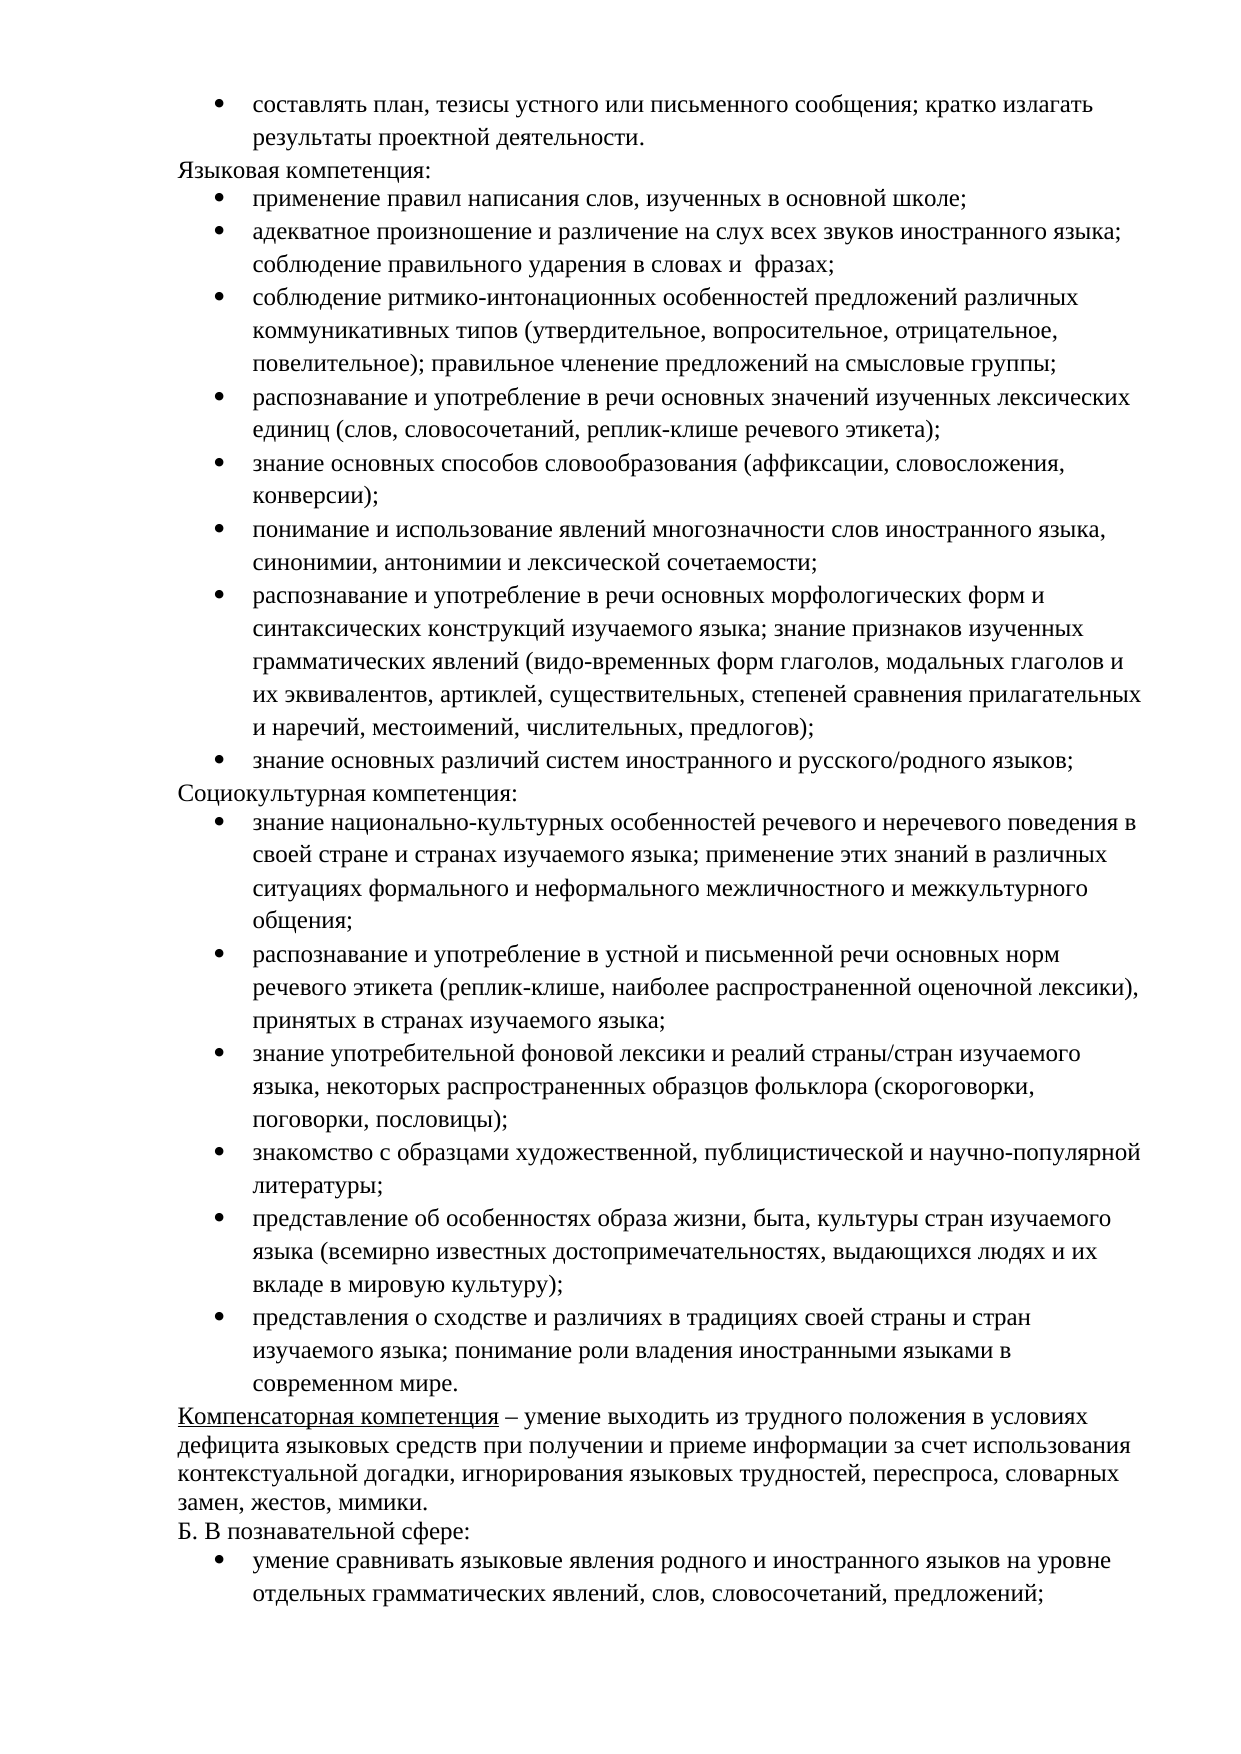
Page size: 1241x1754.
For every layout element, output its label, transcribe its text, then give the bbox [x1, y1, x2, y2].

list умение сравнивать языковые явления родного и иностранного языков на уровне отдельных грамматических явлений, слов, словосочетаний, предложений; [215, 1545, 1152, 1606]
list применение правил написания слов, изученных в основной школе; [215, 183, 1152, 212]
list соблюдение ритмико-интонационных особенностей предложений различных коммуникативных типов (утвердительное, вопросительное, отрицательное, повелительное); правильное членение предложений на смысловые группы; [215, 282, 1152, 377]
list знакомство с образцами художественной, публицистической и научно-популярной литературы; [215, 1137, 1152, 1198]
text Языковая компетенция: [177, 155, 1152, 183]
list понимание и использование явлений многозначности слов иностранного языка, синонимии, антонимии и лексической сочетаемости; [215, 514, 1152, 575]
list знание национально-культурных особенностей речевого и неречевого поведения в своей стране и странах изучаемого языка; применение этих знаний в различных ситуациях формального и неформального межличностного и межкультурного общения; [215, 807, 1152, 934]
list знание употребительной фоновой лексики и реалий страны/стран изучаемого языка, некоторых распространенных образцов фольклора (скороговорки, поговорки, пословицы); [215, 1038, 1152, 1132]
text Компенсаторная компетенция – умение выходить из трудного положения в условиях дефицита языковых средств при получении и приеме информации за счет использования контекстуальной догадки, игнорирования языковых трудностей, переспроса, словарных замен, жестов, мимики. [177, 1401, 1152, 1516]
list адекватное произношение и различение на слух всех звуков иностранного языка; соблюдение правильного ударения в словах и фразах; [215, 216, 1152, 278]
list представления о сходстве и различиях в традициях своей страны и стран изучаемого языка; понимание роли владения иностранными языками в современном мире. [215, 1302, 1152, 1397]
text Социокультурная компетенция: [177, 778, 1152, 807]
list знание основных способов словообразования (аффиксации, словосложения, конверсии); [215, 448, 1152, 509]
list распознавание и употребление в речи основных морфологических форм и синтаксических конструкций изучаемого языка; знание признаков изученных грамматических явлений (видо-временных форм глаголов, модальных глаголов и их эквивалентов, артиклей, существительных, степеней сравнения прилагательных и наречий, местоимений, числительных, предлогов); [215, 580, 1152, 741]
text Б. В познавательной сфере: [177, 1516, 1152, 1545]
list знание основных различий систем иностранного и русского/родного языков; [215, 745, 1152, 773]
list распознавание и употребление в устной и письменной речи основных норм речевого этикета (реплик-клише, наиболее распространенной оценочной лексики), принятых в странах изучаемого языка; [215, 939, 1152, 1033]
list представление об особенностях образа жизни, быта, культуры стран изучаемого языка (всемирно известных достопримечательностях, выдающихся людях и их вкладе в мировую культуру); [215, 1203, 1152, 1298]
list распознавание и употребление в речи основных значений изученных лексических единиц (слов, словосочетаний, реплик-клише речевого этикета); [215, 382, 1152, 443]
list составлять план, тезисы устного или письменного сообщения; кратко излагать результаты проектной деятельности. [215, 89, 1152, 150]
